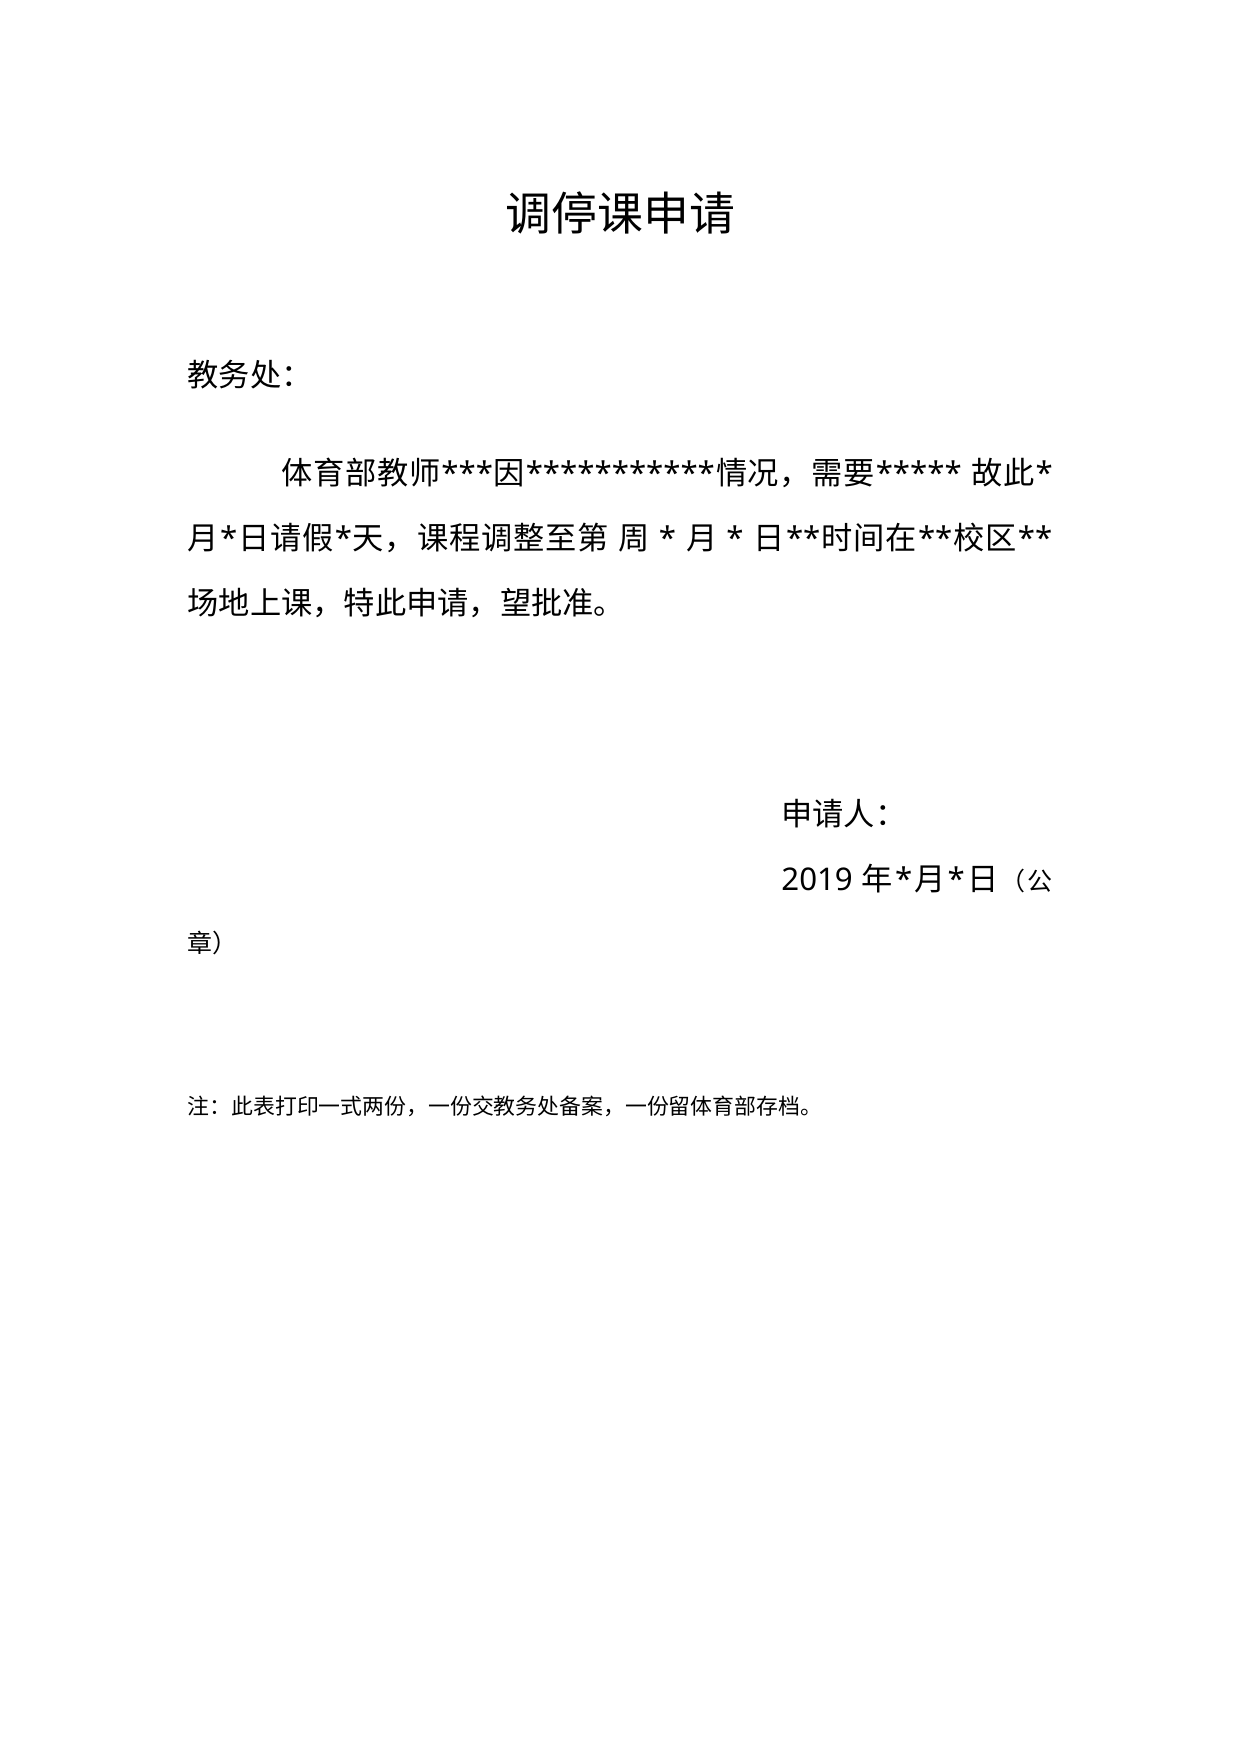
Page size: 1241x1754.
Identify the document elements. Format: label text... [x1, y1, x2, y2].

text 2019年*月*日（公章） [187, 844, 1053, 974]
text 申请人： [187, 779, 1053, 844]
text 注：此表打印一式两份，一份交教务处备案，一份留体育部存档。 [187, 1088, 1053, 1121]
text 调停课申请 [187, 162, 1053, 259]
text 教务处： [187, 341, 1053, 406]
text 体育部教师***因***********情况，需要***** 故此*月*日请假*天，课程调整至第 周 * 月 * 日**时间在**校区**场地上课，特此申请，望批准。 [187, 438, 1053, 633]
